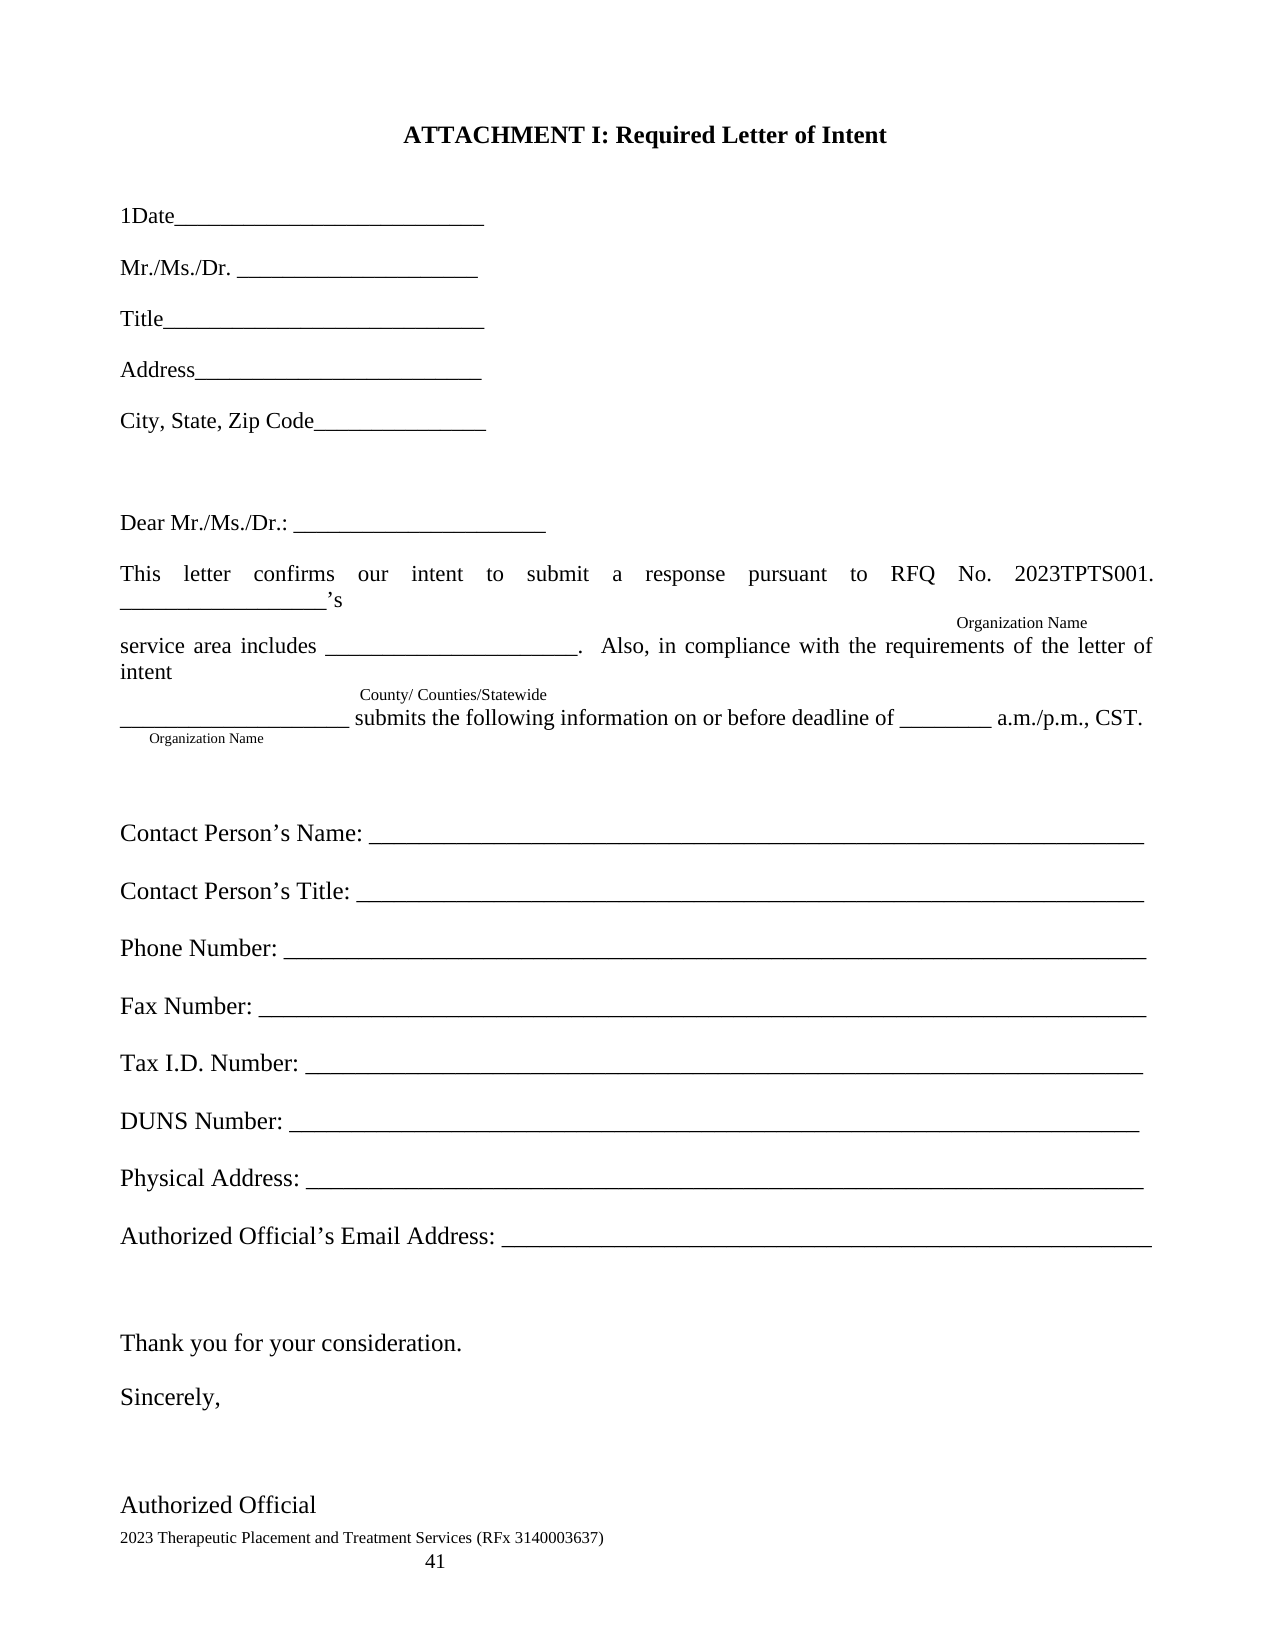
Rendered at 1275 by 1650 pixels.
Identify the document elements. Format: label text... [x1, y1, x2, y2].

text Date___________________________ [120, 203, 1155, 229]
subtitle ATTACHMENT I: Required Letter of Intent [120, 120, 1170, 149]
text Mr./Ms./Dr. _____________________ [120, 254, 1155, 280]
text service area includes ______________________. Also, in compliance with the requirements of the letter of intent [120, 632, 1155, 684]
text Address_________________________ [120, 356, 1155, 382]
text Tax I.D. Number: ___________________________________________________________________ [120, 1048, 1155, 1077]
text Thank you for your consideration. [120, 1328, 1155, 1357]
text ____________________ submits the following information on or before deadline of ________ a.m./p.m., CST. [120, 704, 1155, 730]
text Authorized Official’s Email Address: ____________________________________________________ [120, 1221, 1155, 1249]
text Organization Name [120, 730, 1155, 747]
text Title____________________________ [120, 305, 1155, 331]
text Physical Address: ___________________________________________________________________ [120, 1163, 1155, 1192]
text Sincerely, [120, 1382, 1155, 1411]
text Organization Name [120, 613, 1155, 632]
text City, State, Zip Code_______________ [120, 407, 1155, 433]
text This letter confirms our intent to submit a response pursuant to RFQ No. 2023TPTS001. __________________’s [120, 560, 1155, 613]
text Dear Mr./Ms./Dr.: ______________________ [120, 509, 1155, 535]
text Authorized Official [120, 1490, 1155, 1519]
text County/ Counties/Statewide [120, 684, 1155, 704]
text Contact Person’s Title: _______________________________________________________________ [120, 876, 1155, 904]
text DUNS Number: ____________________________________________________________________ [120, 1106, 1155, 1134]
text Phone Number: _____________________________________________________________________ [120, 933, 1155, 962]
text Fax Number: _______________________________________________________________________ [120, 991, 1155, 1019]
text Contact Person’s Name: ______________________________________________________________ [120, 818, 1155, 847]
